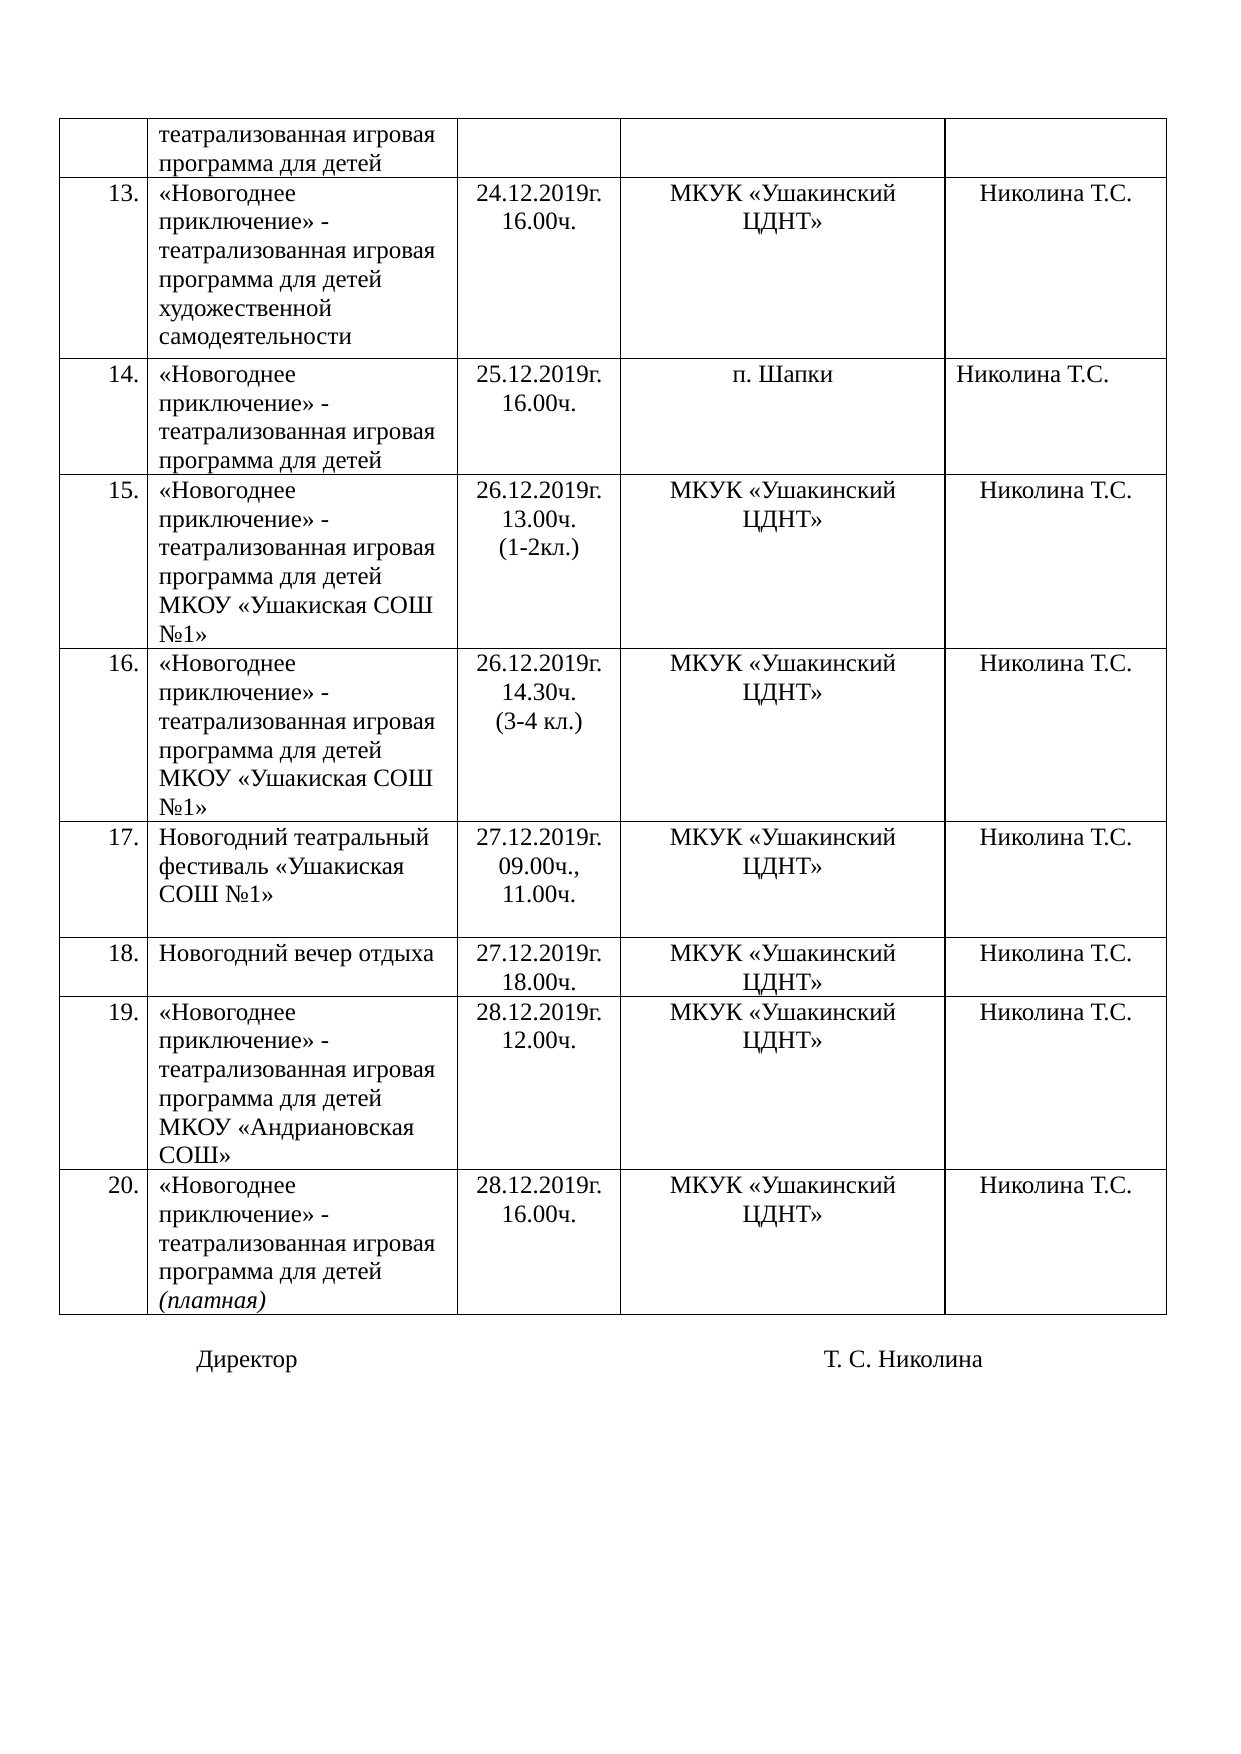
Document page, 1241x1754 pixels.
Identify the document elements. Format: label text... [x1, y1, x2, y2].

table_cell [60, 178, 147, 358]
table_cell МКУК «Ушакинский ЦДНТ» [621, 1170, 944, 1314]
table_cell Николина Т.С. [946, 649, 1166, 821]
table_cell Николина Т.С. [946, 997, 1166, 1169]
table_cell 27.12.2019г. 09.00ч., 11.00ч. [458, 822, 620, 937]
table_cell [621, 119, 944, 177]
table_cell «Новогоднее приключение» - театрализованная игровая программа для детей МКОУ «Андриановская СОШ» [148, 997, 457, 1169]
table_cell «Новогоднее приключение» - театрализованная игровая программа для детей МКОУ «Ушакиская СОШ №1» [148, 475, 457, 647]
table_cell МКУК «Ушакинский ЦДНТ» [621, 997, 944, 1169]
table_cell [60, 1170, 147, 1314]
table_cell МКУК «Ушакинский ЦДНТ» [621, 822, 944, 937]
table_cell [60, 649, 147, 821]
table_cell 26.12.2019г. 13.00ч. (1-2кл.) [458, 475, 620, 647]
table_cell Николина Т.С. [946, 1170, 1166, 1314]
table_cell «Новогоднее приключение» - театрализованная игровая программа для детей (платная) [148, 1170, 457, 1314]
table_cell МКУК «Ушакинский ЦДНТ» [621, 938, 944, 996]
table_cell Николина Т.С. [946, 178, 1166, 358]
table_cell МКУК «Ушакинский ЦДНТ» [621, 475, 944, 647]
table_cell Николина Т.С. [946, 938, 1166, 996]
table_cell Николина Т.С. [946, 822, 1166, 937]
table_cell Новогодний вечер отдыха [148, 938, 457, 996]
table_cell 27.12.2019г. 18.00ч. [458, 938, 620, 996]
table_cell «Новогоднее приключение» - театрализованная игровая программа для детей художественной самодеятельности [148, 178, 457, 358]
table_cell МКУК «Ушакинский ЦДНТ» [621, 649, 944, 821]
table_cell [60, 938, 147, 996]
table_cell [60, 359, 147, 474]
table_cell Николина Т.С. [946, 359, 1166, 474]
table_cell [60, 822, 147, 937]
table_cell [946, 119, 1166, 177]
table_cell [458, 119, 620, 177]
table_cell [60, 475, 147, 647]
table_cell [60, 119, 147, 177]
table_cell Новогодний театральный фестиваль «Ушакиская СОШ №1» [148, 822, 457, 937]
table_cell п. Шапки [621, 359, 944, 474]
table_cell МКУК «Ушакинский ЦДНТ» [621, 178, 944, 358]
table_cell Николина Т.С. [946, 475, 1166, 647]
table_cell 24.12.2019г. 16.00ч. [458, 178, 620, 358]
table_cell 28.12.2019г. 12.00ч. [458, 997, 620, 1169]
table_cell 28.12.2019г. 16.00ч. [458, 1170, 620, 1314]
table_cell «Новогоднее приключение» - театрализованная игровая программа для детей МКОУ «Ушакиская СОШ №1» [148, 649, 457, 821]
table_cell 26.12.2019г. 14.30ч. (3-4 кл.) [458, 649, 620, 821]
text Директор Т. С. Николина [177, 1344, 1152, 1372]
table_cell «Новогоднее приключение» - театрализованная игровая программа для детей [148, 359, 457, 474]
table_cell 25.12.2019г. 16.00ч. [458, 359, 620, 474]
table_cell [148, 119, 457, 177]
table_cell [60, 997, 147, 1169]
